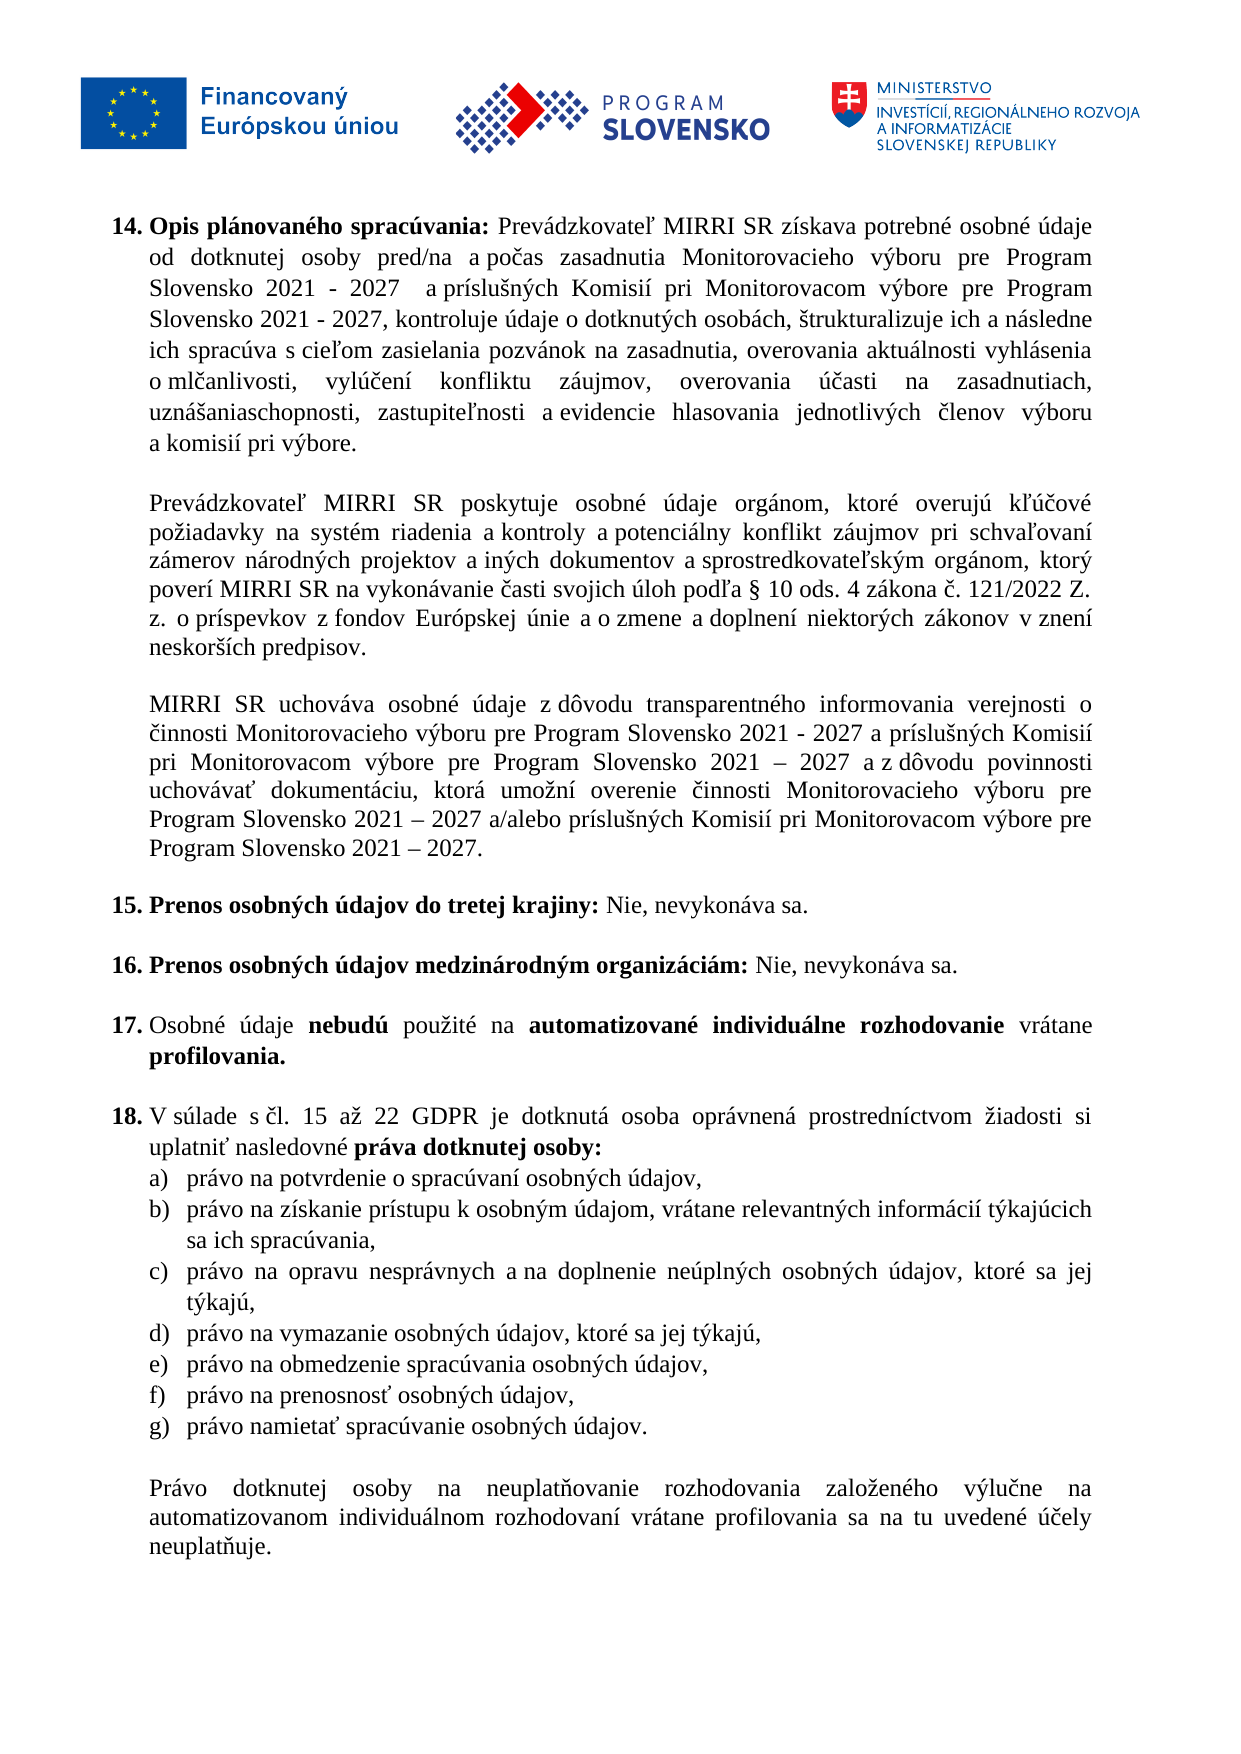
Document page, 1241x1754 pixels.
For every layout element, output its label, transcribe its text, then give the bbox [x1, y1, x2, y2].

list právo na získanie prístupu k osobným údajom, vrátane relevantných informácií týkajúcich sa ich spracúvania, [149, 1194, 1093, 1254]
list právo na obmedzenie spracúvania osobných údajov, [149, 1349, 1093, 1378]
picture [76, 73, 770, 154]
list Osobné údaje nebudú použité na automatizované individuálne rozhodovanie vrátane profilovania. [111, 1010, 1093, 1070]
list MIRRI SR uchováva osobné údaje z dôvodu transparentného informovania verejnosti o činnosti Monitorovacieho výboru pre Program Slovensko 2021 - 2027 a príslušných Komisií pri Monitorovacom výbore pre Program Slovensko 2021 – 2027 a z dôvodu povinnosti uchovávať dokumentáciu, ktorá umožní overenie činnosti Monitorovacieho výboru pre Program Slovensko 2021 – 2027 a/alebo príslušných Komisií pri Monitorovacom výbore pre Program Slovensko 2021 – 2027. [149, 689, 1093, 862]
list Prevádzkovateľ MIRRI SR poskytuje osobné údaje orgánom, ktoré overujú kľúčové požiadavky na systém riadenia a kontroly a potenciálny konflikt záujmov pri schvaľovaní zámerov národných projektov a iných dokumentov a sprostredkovateľským orgánom, ktorý poverí MIRRI SR na vykonávanie časti svojich úloh podľa § 10 ods. 4 zákona č. 121/2022 Z. z. o príspevkov z fondov Európskej únie a o zmene a doplnení niektorých zákonov v znení neskorších predpisov. [149, 488, 1093, 661]
picture [831, 82, 1140, 154]
list Právo dotknutej osoby na neuplatňovanie rozhodovania založeného výlučne na automatizovanom individuálnom rozhodovaní vrátane profilovania sa na tu uvedené účely neuplatňuje. [149, 1473, 1093, 1560]
list právo na prenosnosť osobných údajov, [149, 1380, 1093, 1409]
list Prenos osobných údajov medzinárodným organizáciám: Nie, nevykonáva sa. [111, 950, 1093, 979]
list právo na opravu nesprávnych a na doplnenie neúplných osobných údajov, ktoré sa jej týkajú, [149, 1256, 1093, 1316]
list právo na vymazanie osobných údajov, ktoré sa jej týkajú, [149, 1318, 1093, 1347]
list právo namietať spracúvanie osobných údajov. [149, 1411, 1093, 1440]
list Opis plánovaného spracúvania: Prevádzkovateľ MIRRI SR získava potrebné osobné údaje od dotknutej osoby pred/na a počas zasadnutia Monitorovacieho výboru pre Program Slovensko 2021 - 2027 a príslušných Komisií pri Monitorovacom výbore pre Program Slovensko 2021 - 2027, kontroluje údaje o dotknutých osobách, štrukturalizuje ich a následne ich spracúva s cieľom zasielania pozvánok na zasadnutia, overovania aktuálnosti vyhlásenia o mlčanlivosti, vylúčení konfliktu záujmov, overovania účasti na zasadnutiach, uznášaniaschopnosti, zastupiteľnosti a evidencie hlasovania jednotlivých členov výboru a komisií pri výbore. [111, 211, 1093, 457]
list V súlade s čl. 15 až 22 GDPR je dotknutá osoba oprávnená prostredníctvom žiadosti si uplatniť nasledovné práva dotknutej osoby: [111, 1101, 1093, 1161]
list Prenos osobných údajov do tretej krajiny: Nie, nevykonáva sa. [111, 891, 1093, 919]
list právo na potvrdenie o spracúvaní osobných údajov, [149, 1163, 1093, 1192]
